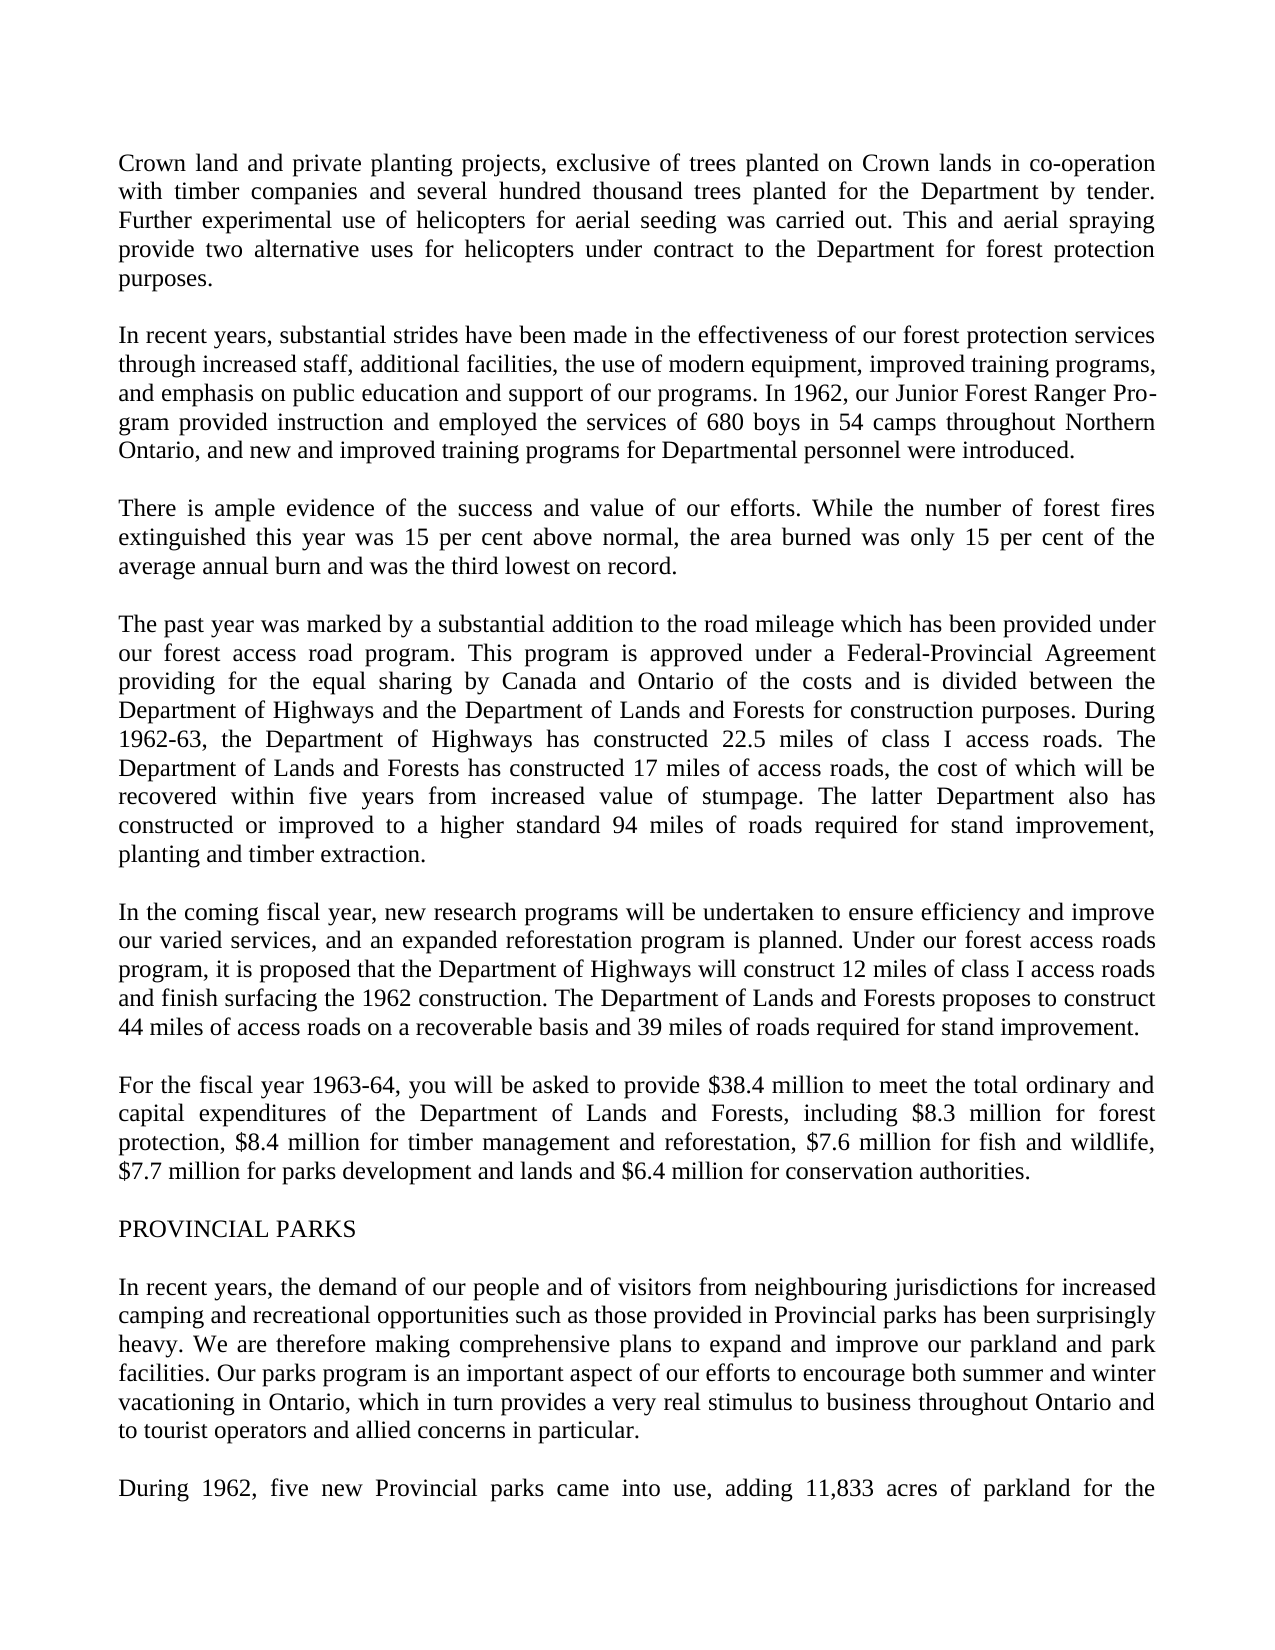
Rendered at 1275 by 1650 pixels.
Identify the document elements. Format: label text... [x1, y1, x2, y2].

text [118, 148, 1157, 291]
text In the coming fiscal year, new research programs will be undertaken to ensure efficiency and improve our varied services, and an expanded reforestation program is planned. Under our forest access roads program, it is proposed that the Department of Highways will construct 12 miles of class I access roads and finish surfacing the 1962 construction. The Department of Lands and Forests proposes to construct 44 miles of access roads on a recoverable basis and 39 miles of roads required for stand improvement. [118, 897, 1157, 1041]
text PROVINCIAL PARKS [118, 1214, 1157, 1243]
text For the fiscal year 1963-64, you will be asked to provide $38.4 million to meet the total ordinary and capital expenditures of the Department of Lands and Forests, including $8.3 million for forest protection, $8.4 million for timber management and reforestation, $7.6 million for fish and wildlife, $7.7 million for parks development and lands and $6.4 million for conservation authorities. [118, 1070, 1157, 1185]
text There is ample evidence of the success and value of our efforts. While the number of forest fires extinguished this year was 15 per cent above normal, the area burned was only 15 per cent of the average annual burn and was the third lowest on record. [118, 493, 1157, 580]
text The past year was marked by a substantial addition to the road mileage which has been provided under our forest access road program. This program is approved under a Federal-Provincial Agreement providing for the equal sharing by Canada and Ontario of the costs and is divided between the Department of Highways and the Department of Lands and Forests for construction purposes. During 1962-63, the Department of Highways has constructed 22.5 miles of class I access roads. The Department of Lands and Forests has constructed 17 miles of access roads, the cost of which will be recovered within five years from increased value of stumpage. The latter Department also has constructed or improved to a higher standard 94 miles of roads required for stand improvement, planting and timber extraction. [118, 609, 1157, 868]
text In recent years, substantial strides have been made in the effectiveness of our forest protection services through increased staff, additional facilities, the use of modern equipment, improved training programs, and emphasis on public education and support of our programs. In 1962, our Junior Forest Ranger Program provided instruction and employed the services of 680 boys in 54 camps throughout Northern Ontario, and new and improved training programs for Departmental personnel were introduced. [118, 321, 1157, 464]
text In recent years, the demand of our people and of visitors from neighbouring jurisdictions for increased camping and recreational opportunities such as those provided in Provincial parks has been surprisingly heavy. We are therefore making comprehensive plans to expand and improve our parkland and park facilities. Our parks program is an important aspect of our efforts to encourage both summer and winter vacationing in Ontario, which in turn provides a very real stimulus to business throughout Ontario and to tourist operators and allied concerns in particular. [118, 1272, 1157, 1444]
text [118, 1473, 1157, 1502]
